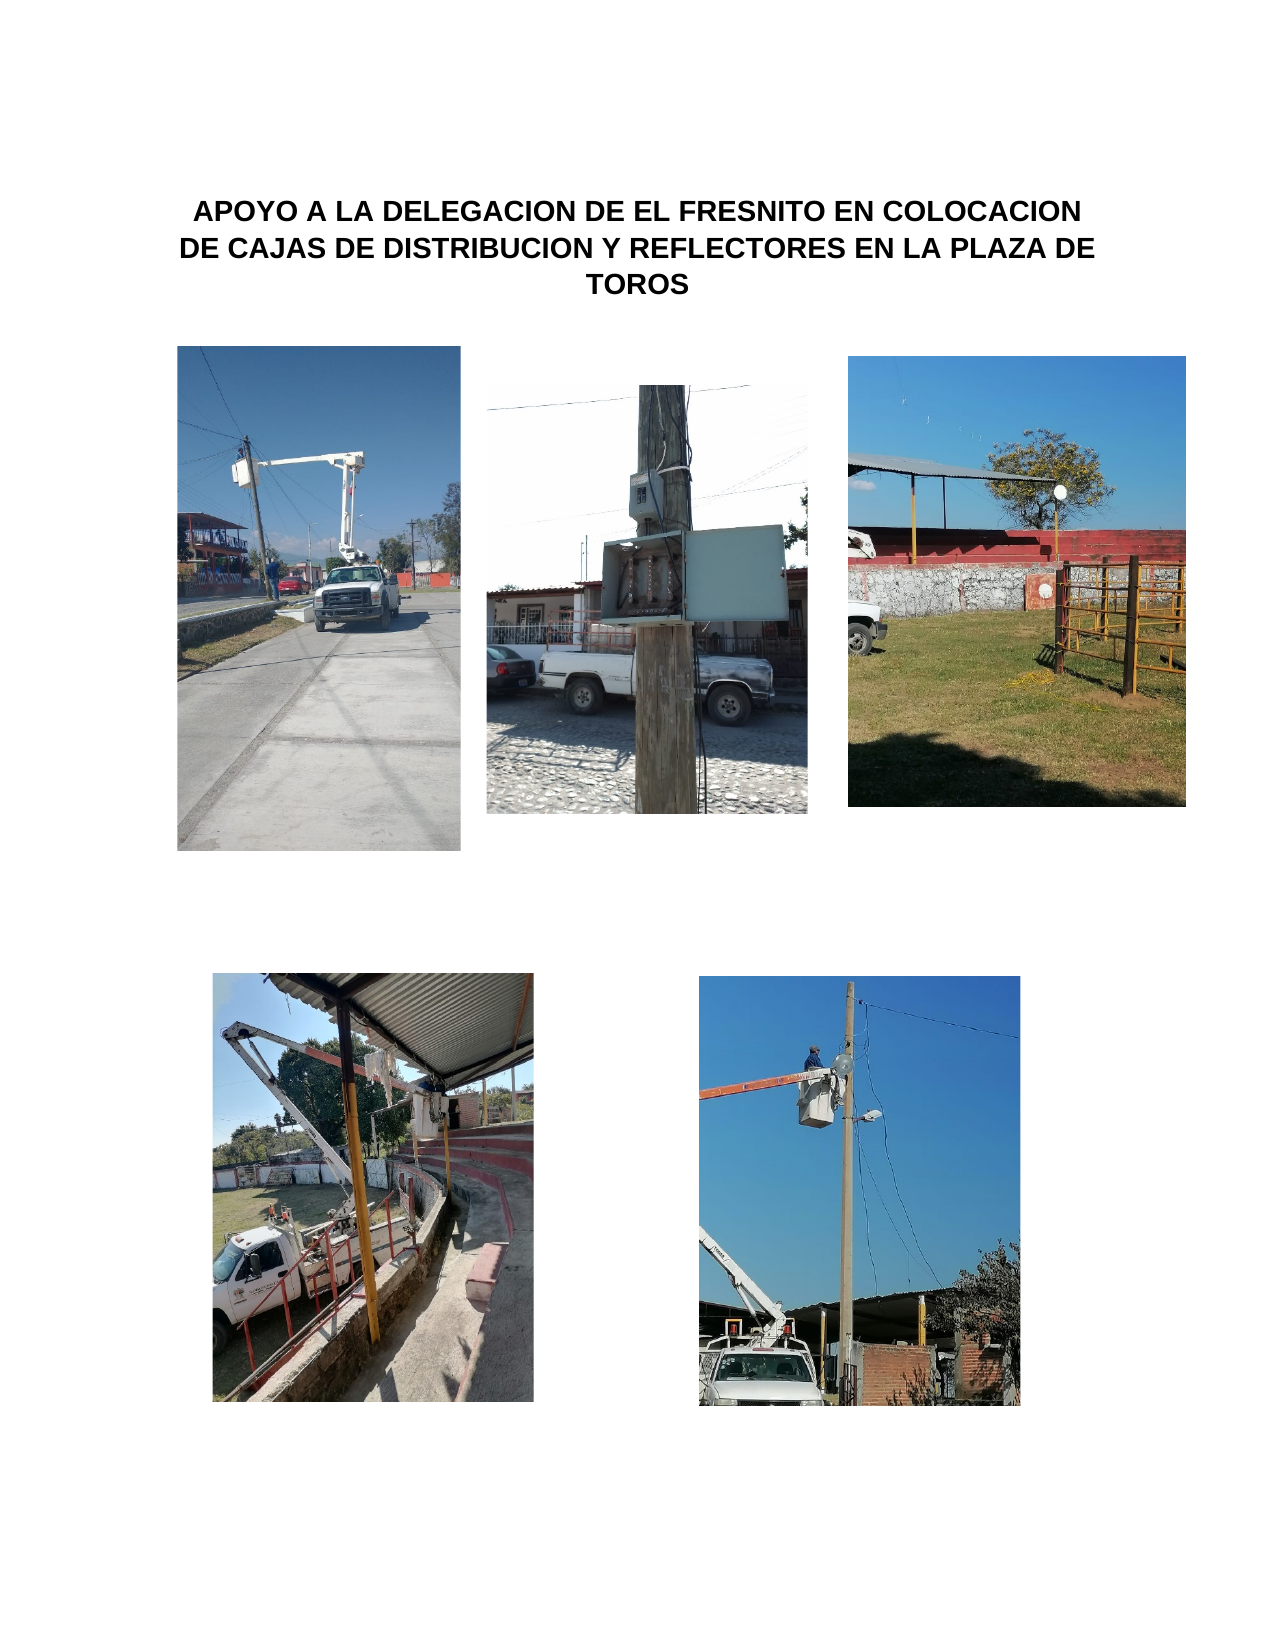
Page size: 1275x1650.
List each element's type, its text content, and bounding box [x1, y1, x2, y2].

picture [212, 973, 534, 1402]
text APOYO A LA DELEGACION DE EL FRESNITO EN COLOCACION DE CAJAS DE DISTRIBUCION Y REFLECTORES EN LA PLAZA DE TOROS [177, 194, 1098, 300]
picture [699, 976, 1021, 1406]
picture [486, 385, 808, 814]
picture [177, 346, 461, 851]
picture [848, 356, 1186, 807]
